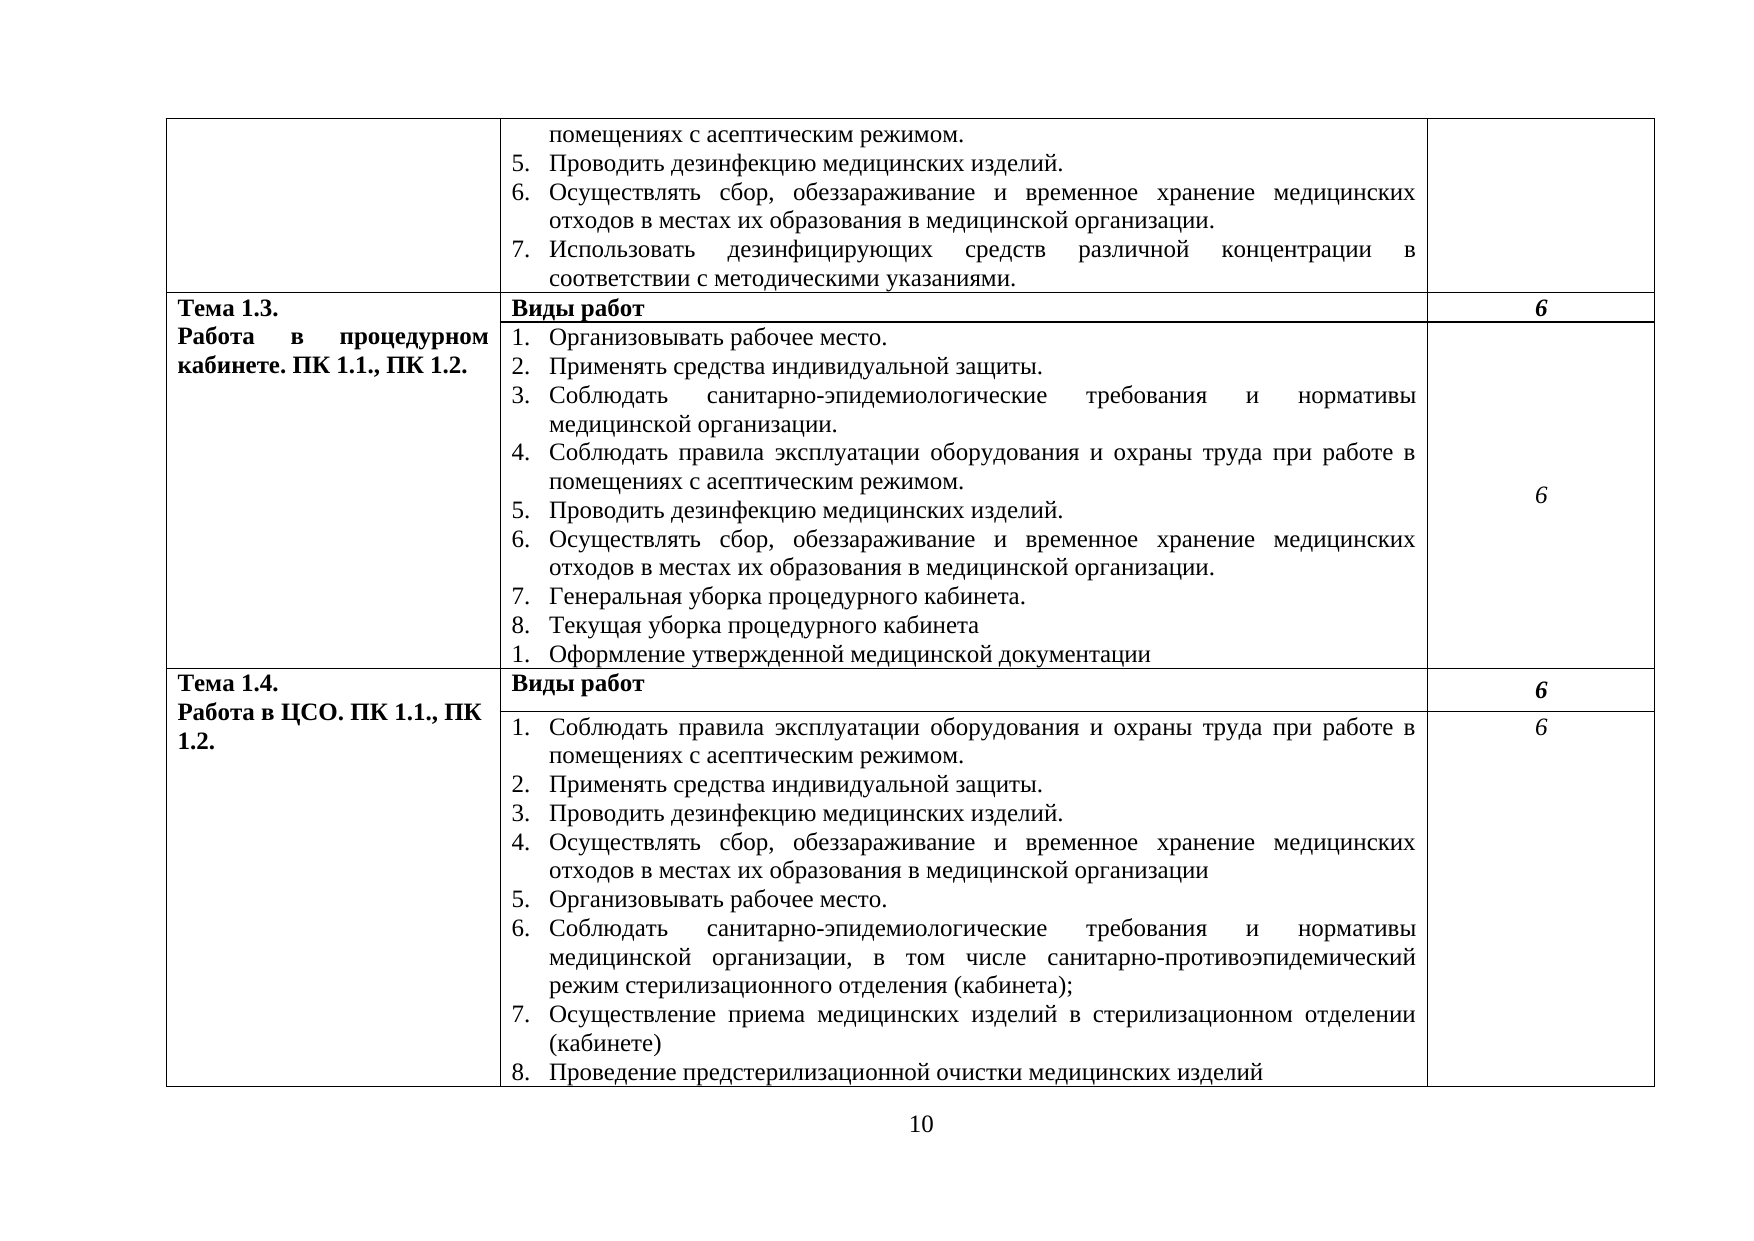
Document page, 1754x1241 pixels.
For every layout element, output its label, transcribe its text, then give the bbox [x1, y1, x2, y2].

table_cell Виды работ [501, 669, 1427, 711]
table_cell Тема 1.3. Работа в процедурном кабинете. ПК 1.1., ПК 1.2. [167, 293, 500, 667]
table_cell 6 [1428, 119, 1654, 292]
table_cell Виды работ [501, 293, 1427, 321]
table_cell 6 [1428, 669, 1654, 711]
table_cell 6 [1428, 293, 1654, 321]
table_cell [501, 119, 1427, 292]
table_cell 6 [1428, 323, 1654, 667]
table_cell 6 [1428, 712, 1654, 1086]
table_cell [501, 712, 1427, 1086]
table_cell Организовывать рабочее место. Применять средства индивидуальной защиты. Соблюдать санитарно-эпидемиологические требования и нормативы медицинской организации. Соблюдать правила эксплуатации оборудования и охраны труда при работе в помещениях с асептическим режимом. Проводить дезинфекцию медицинских изделий. Осуществлять сбор, обеззараживание и временное хранение медицинских отходов в местах их образования в медицинской организации. Генеральная уборка процедурного кабинета. Текущая уборка процедурного кабинета Оформление утвержденной медицинской документации [501, 323, 1427, 667]
table_cell Тема 1.4. Работа в ЦСО. ПК 1.1., ПК 1.2. [167, 669, 500, 1086]
